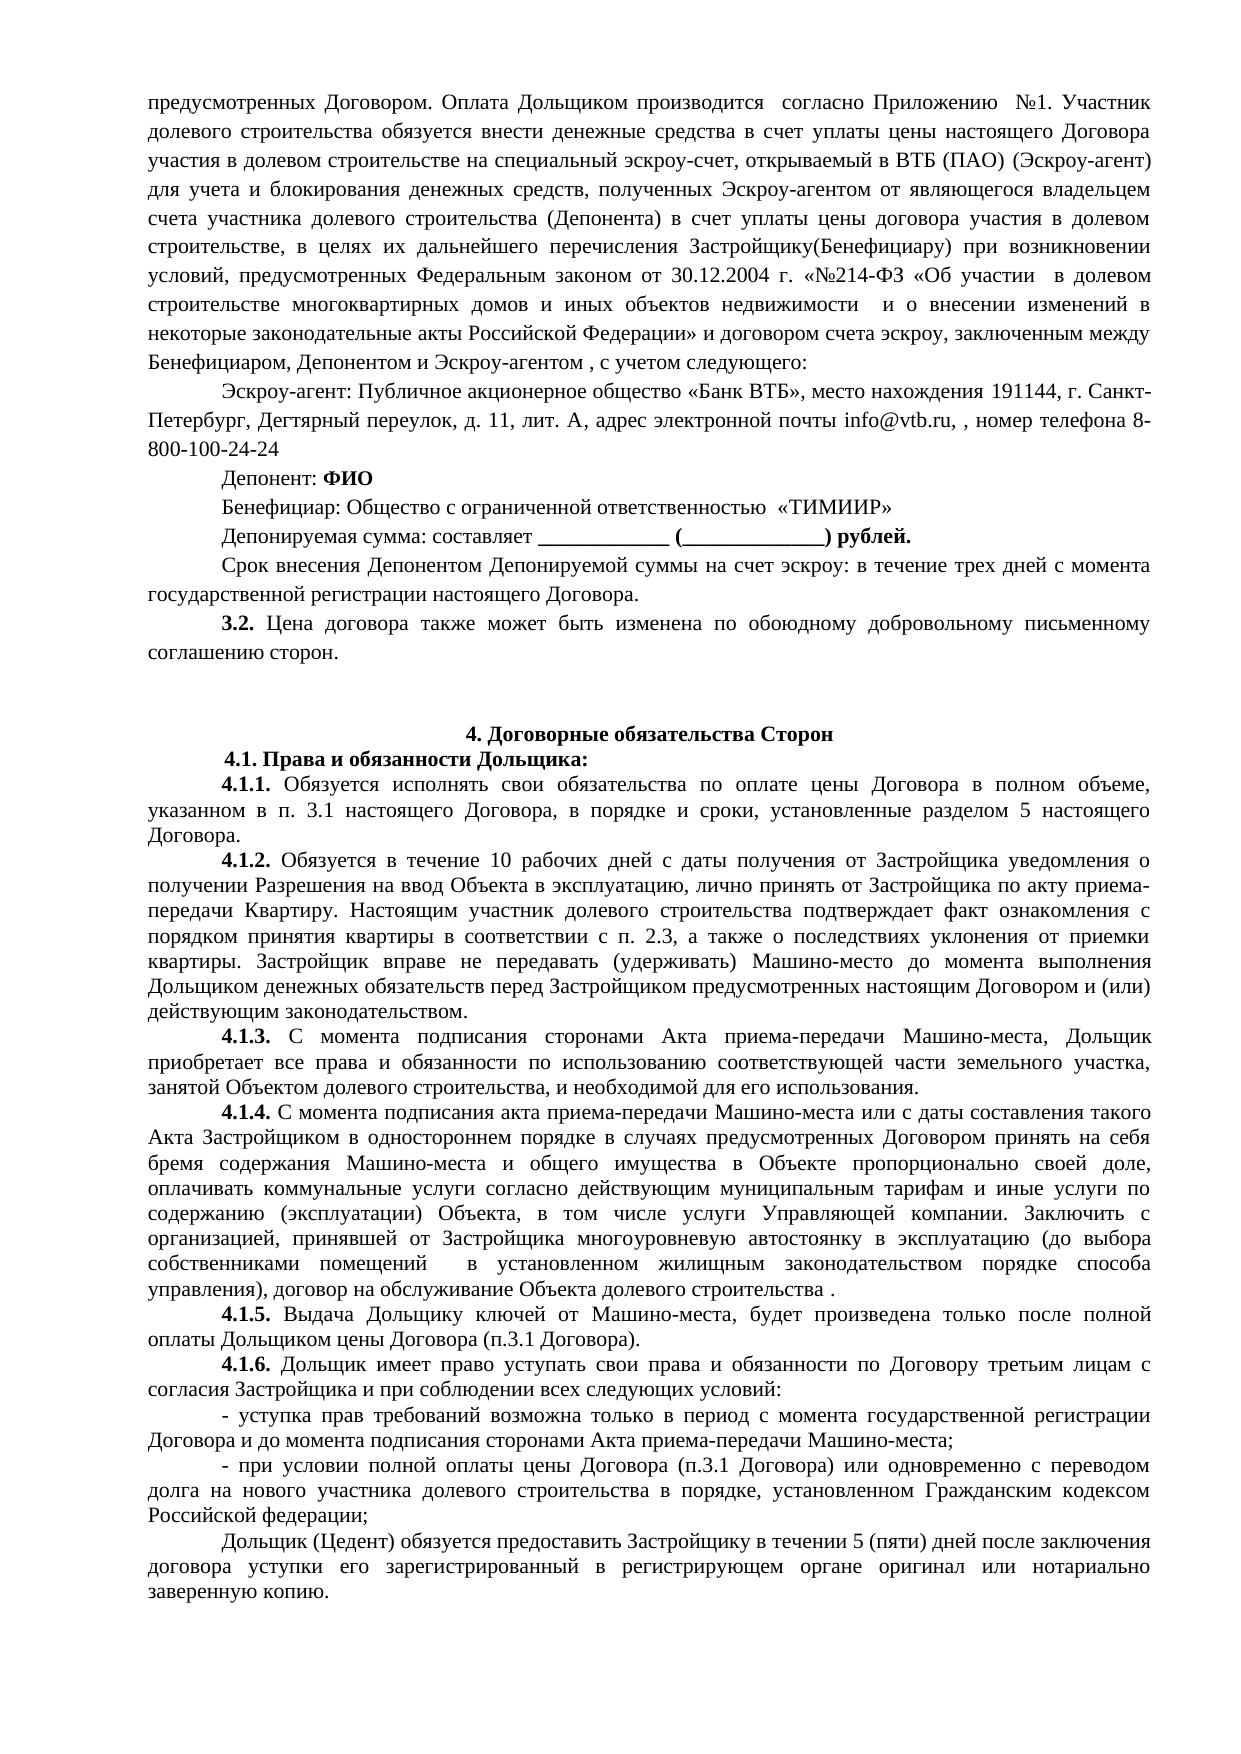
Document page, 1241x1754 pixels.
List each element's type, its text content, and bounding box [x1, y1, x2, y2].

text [148, 89, 1152, 374]
text - уступка прав требований возможна только в период с момента государственной регистрации Договора и до момента подписания сторонами Акта приема-передачи Машино-места; [148, 1402, 1152, 1452]
text 4.1.4. С момента подписания акта приема-передачи Машино-места или с даты составления такого Акта Застройщиком в одностороннем порядке в случаях предусмотренных Договором принять на себя бремя содержания Машино-места и общего имущества в Объекте пропорционально своей доле, оплачивать коммунальные услуги согласно действующим муниципальным тарифам и иные услуги по содержанию (эксплуатации) Объекта, в том числе услуги Управляющей компании. Заключить с организацией, принявшей от Застройщика многоуровневую автостоянку в эксплуатацию (до выбора собственниками помещений в установленном жилищным законодательством порядке способа управления), договор на обслуживание Объекта долевого строительства . [148, 1099, 1152, 1301]
text Бенефициар: Общество с ограниченной ответственностью «ТИМИИР» [148, 494, 1152, 519]
text 4.1.1. Обязуется исполнять свои обязательства по оплате цены Договора в полном объеме, указанном в п. 3.1 настоящего Договора, в порядке и сроки, установленные разделом 5 настоящего Договора. [148, 771, 1152, 847]
text - при условии полной оплаты цены Договора (п.3.1 Договора) или одновременно с переводом долга на нового участника долевого строительства в порядке, установленном Гражданским кодексом Российской федерации; [148, 1452, 1152, 1528]
text 3.2. Цена договора также может быть изменена по обоюдному добровольному письменному соглашению сторон. [148, 610, 1152, 664]
text Срок внесения Депонентом Депонируемой суммы на счет эскроу: в течение трех дней с момента государственной регистрации настоящего Договора. [148, 552, 1152, 606]
text 4.1.6. Дольщик имеет право уступать свои права и обязанности по Договору третьим лицам с согласия Застройщика и при соблюдении всех следующих условий: [148, 1351, 1152, 1402]
text 4.1.5. Выдача Дольщику ключей от Машино-места, будет произведена только после полной оплаты Дольщиком цены Договора (п.3.1 Договора). [148, 1301, 1152, 1351]
text Депонент: ФИО [148, 465, 1152, 490]
text Дольщик (Цедент) обязуется предоставить Застройщику в течении 5 (пяти) дней после заключения договора уступки его зарегистрированный в регистрирующем органе оригинал или нотариально заверенную копию. [148, 1528, 1152, 1603]
text 4.1.3. С момента подписания сторонами Акта приема-передачи Машино-места, Дольщик приобретает все права и обязанности по использованию соответствующей части земельного участка, занятой Объектом долевого строительства, и необходимой для его использования. [148, 1023, 1152, 1099]
text 4.1. Права и обязанности Дольщика: [148, 746, 1152, 771]
text Эскроу-агент: Публичное акционерное общество «Банк ВТБ», место нахождения 191144, г. Санкт-Петербург, Дегтярный переулок, д. 11, лит. А, адрес электронной почты info@vtb.ru, , номер телефона 8-800-100-24-24 [148, 378, 1152, 461]
text 4. Договорные обязательства Сторон [148, 721, 1152, 746]
text Депонируемая сумма: составляет ____________ (_____________) рублей. [148, 523, 1152, 548]
text 4.1.2. Обязуется в течение 10 рабочих дней с даты получения от Застройщика уведомления о получении Разрешения на ввод Объекта в эксплуатацию, лично принять от Застройщика по акту приема-передачи Квартиру. Настоящим участник долевого строительства подтверждает факт ознакомления с порядком принятия квартиры в соответствии с п. 2.3, а также о последствиях уклонения от приемки квартиры. Застройщик вправе не передавать (удерживать) Машино-место до момента выполнения Дольщиком денежных обязательств перед Застройщиком предусмотренных настоящим Договором и (или) действующим законодательством. [148, 847, 1152, 1023]
